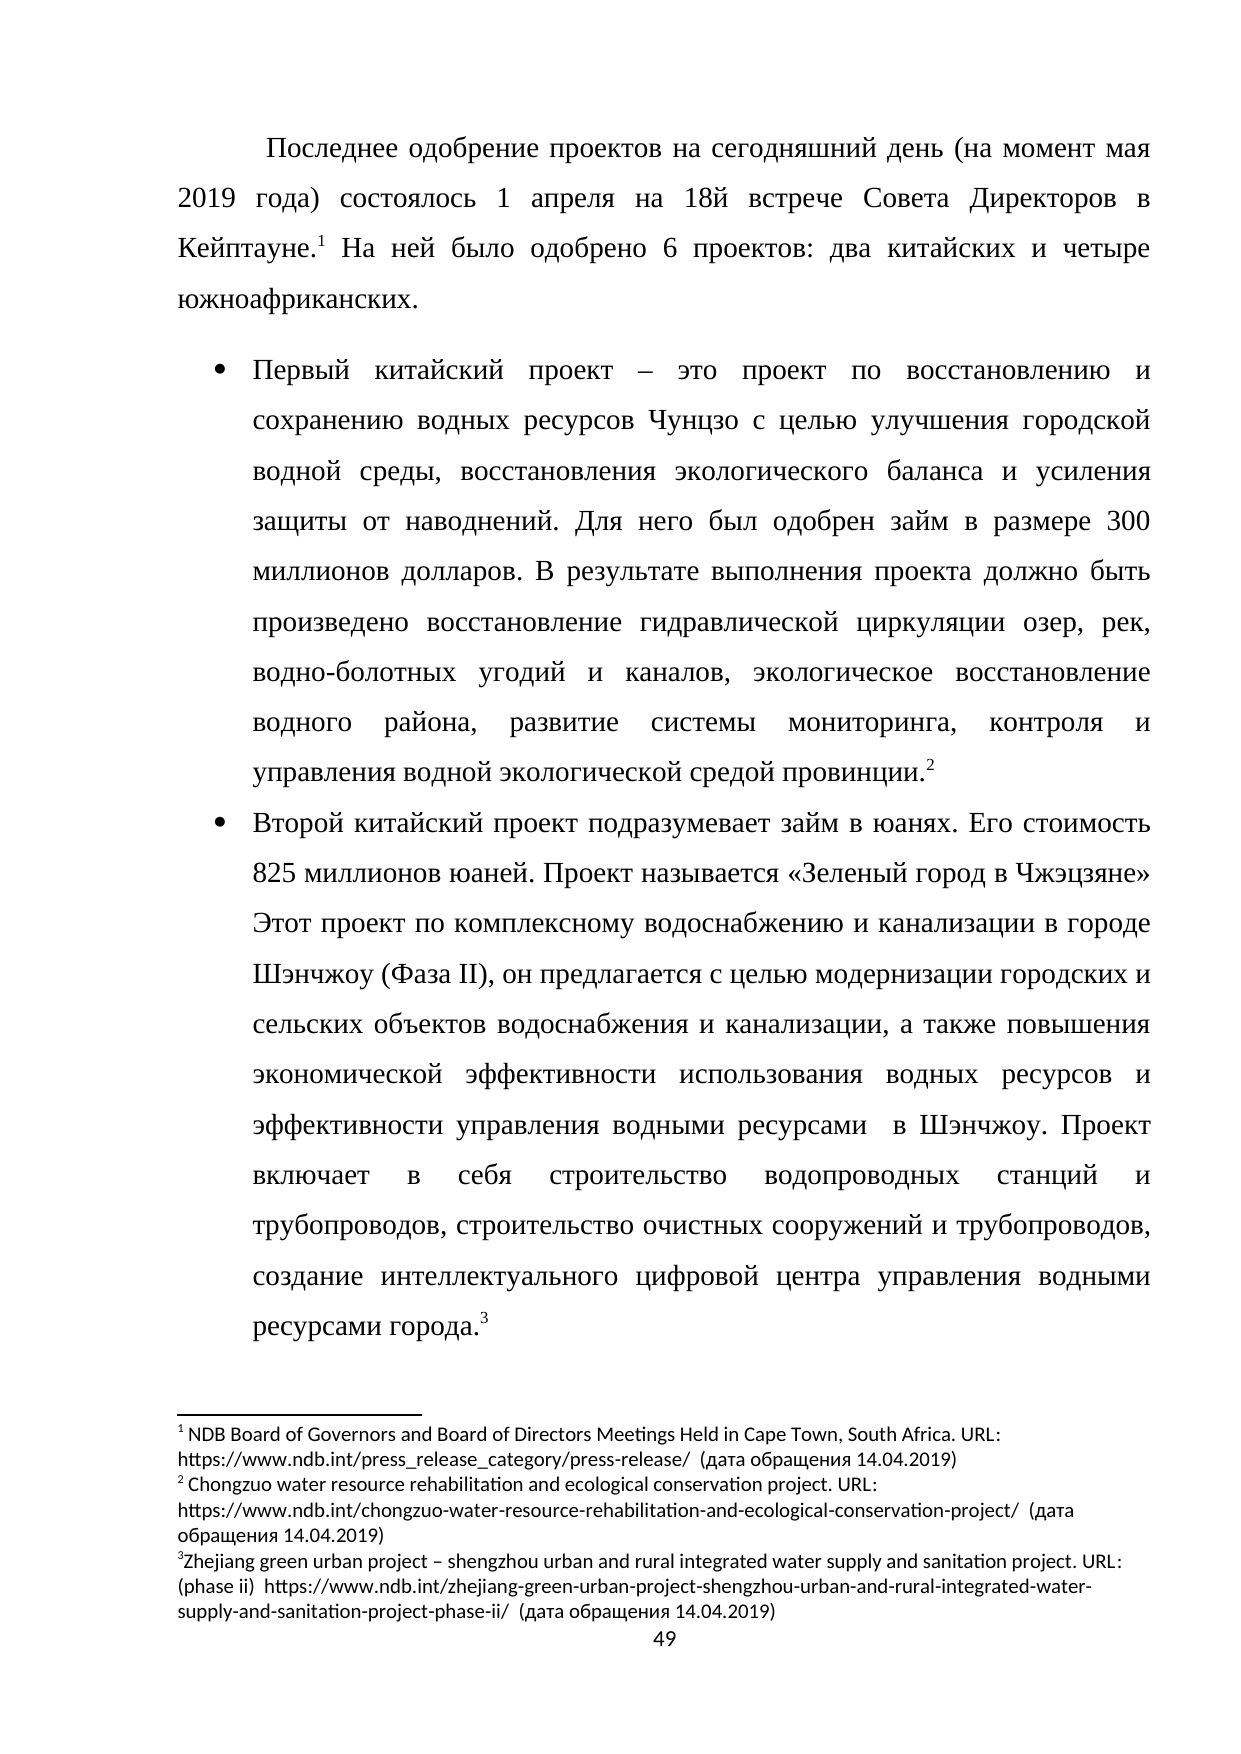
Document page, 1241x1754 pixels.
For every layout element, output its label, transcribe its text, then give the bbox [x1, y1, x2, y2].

list Второй китайский проект подразумевает займ в юанях. Его стоимость 825 миллионов юаней. Проект называется «Зеленый город в Чжэцзяне» Этот проект по комплексному водоснабжению и канализации в городе Шэнчжоу (Фаза II), он предлагается с целью модернизации городских и сельских объектов водоснабжения и канализации, а также повышения экономической эффективности использования водных ресурсов и эффективности управления водными ресурсами в Шэнчжоу. Проект включает в себя строительство водопроводных станций и трубопроводов, строительство очистных сооружений и трубопроводов, создание интеллектуального цифровой центра управления водными ресурсами города. [215, 805, 1152, 1342]
text Последнее одобрение проектов на сегодняшний день (на момент мая 2019 года) состоялось 1 апреля на 18й встрече Совета Директоров в Кейптауне. На ней было одобрено 6 проектов: два китайских и четыре южноафриканских. [177, 130, 1152, 314]
list Первый китайский проект – это проект по восстановлению и сохранению водных ресурсов Чунцзо с целью улучшения городской водной среды, восстановления экологического баланса и усиления защиты от наводнений. Для него был одобрен займ в размере 300 миллионов долларов. В результате выполнения проекта должно быть произведено восстановление гидравлической циркуляции озер, рек, водно-болотных угодий и каналов, экологическое восстановление водного района, развитие системы мониторинга, контроля и управления водной экологической средой провинции. [215, 352, 1152, 788]
